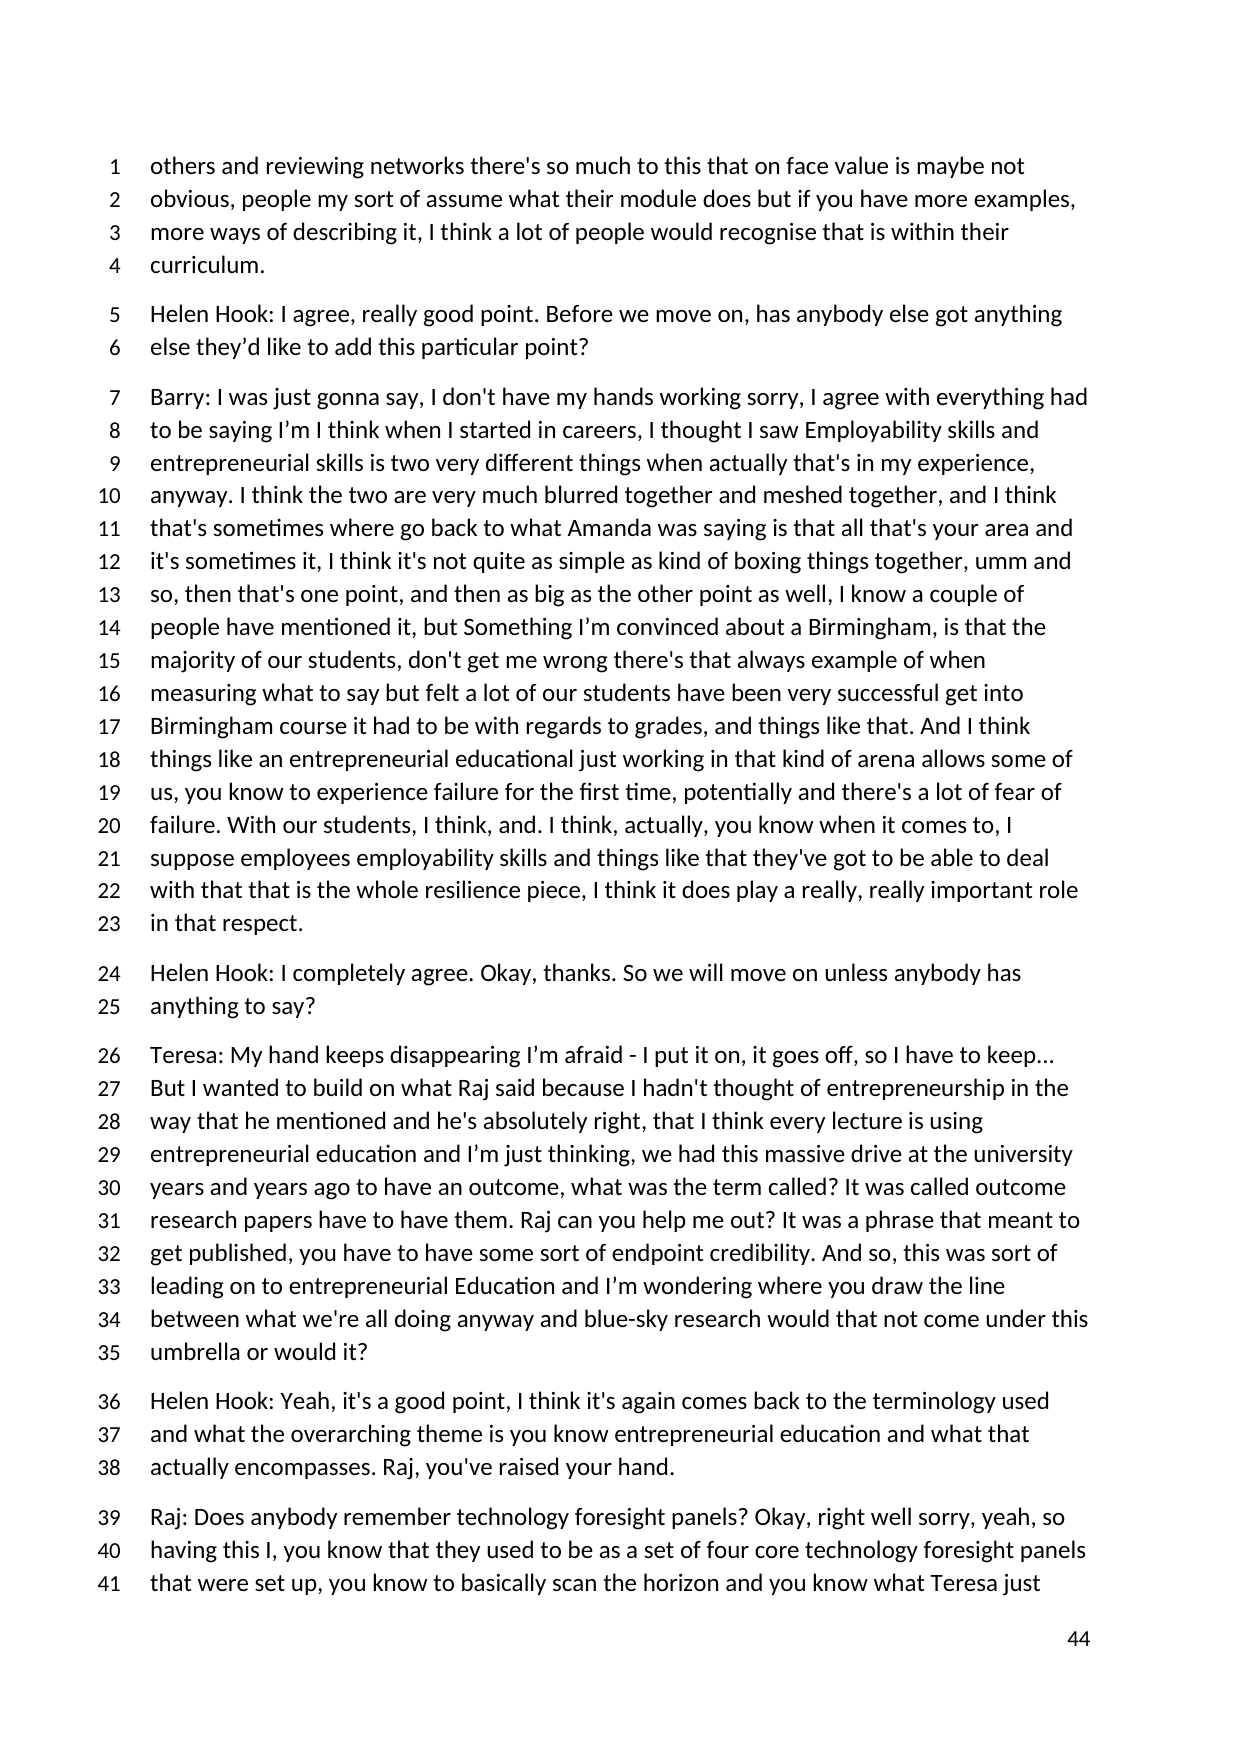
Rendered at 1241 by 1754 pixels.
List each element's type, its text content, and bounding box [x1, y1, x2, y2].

text Helen Hook: I completely agree. Okay, thanks. So we will move on unless anybody has anything to say? [150, 957, 1090, 1021]
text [150, 1501, 1090, 1597]
text Helen Hook: Yeah, it's a good point, I think it's again comes back to the terminology used and what the overarching theme is you know entrepreneurial education and what that actually encompasses. Raj, you've raised your hand. [150, 1385, 1090, 1482]
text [150, 150, 1090, 279]
text Teresa: My hand keeps disappearing I’m afraid - I put it on, it goes off, so I have to keep... But I wanted to build on what Raj said because I hadn't thought of entrepreneurship in the way that he mentioned and he's absolutely right, that I think every lecture is using entrepreneurial education and I’m just thinking, we had this massive drive at the university years and years ago to have an outcome, what was the term called? It was called outcome research papers have to have them. Raj can you help me out? It was a phrase that meant to get published, you have to have some sort of endpoint credibility. And so, this was sort of leading on to entrepreneurial Education and I’m wondering where you draw the line between what we're all doing anyway and blue-sky research would that not come under this umbrella or would it? [150, 1039, 1090, 1366]
text Barry: I was just gonna say, I don't have my hands working sorry, I agree with everything had to be saying I’m I think when I started in careers, I thought I saw Employability skills and entrepreneurial skills is two very different things when actually that's in my experience, anyway. I think the two are very much blurred together and meshed together, and I think that's sometimes where go back to what Amanda was saying is that all that's your area and it's sometimes it, I think it's not quite as simple as kind of boxing things together, umm and so, then that's one point, and then as big as the other point as well, I know a couple of people have mentioned it, but Something I’m convinced about a Birmingham, is that the majority of our students, don't get me wrong there's that always example of when measuring what to say but felt a lot of our students have been very successful get into Birmingham course it had to be with regards to grades, and things like that. And I think things like an entrepreneurial educational just working in that kind of arena allows some of us, you know to experience failure for the first time, potentially and there's a lot of fear of failure. With our students, I think, and. I think, actually, you know when it comes to, I suppose employees employability skills and things like that they've got to be able to deal with that that is the whole resilience piece, I think it does play a really, really important role in that respect. [150, 381, 1090, 938]
text Helen Hook: I agree, really good point. Before we move on, has anybody else got anything else they’d like to add this particular point? [150, 298, 1090, 362]
